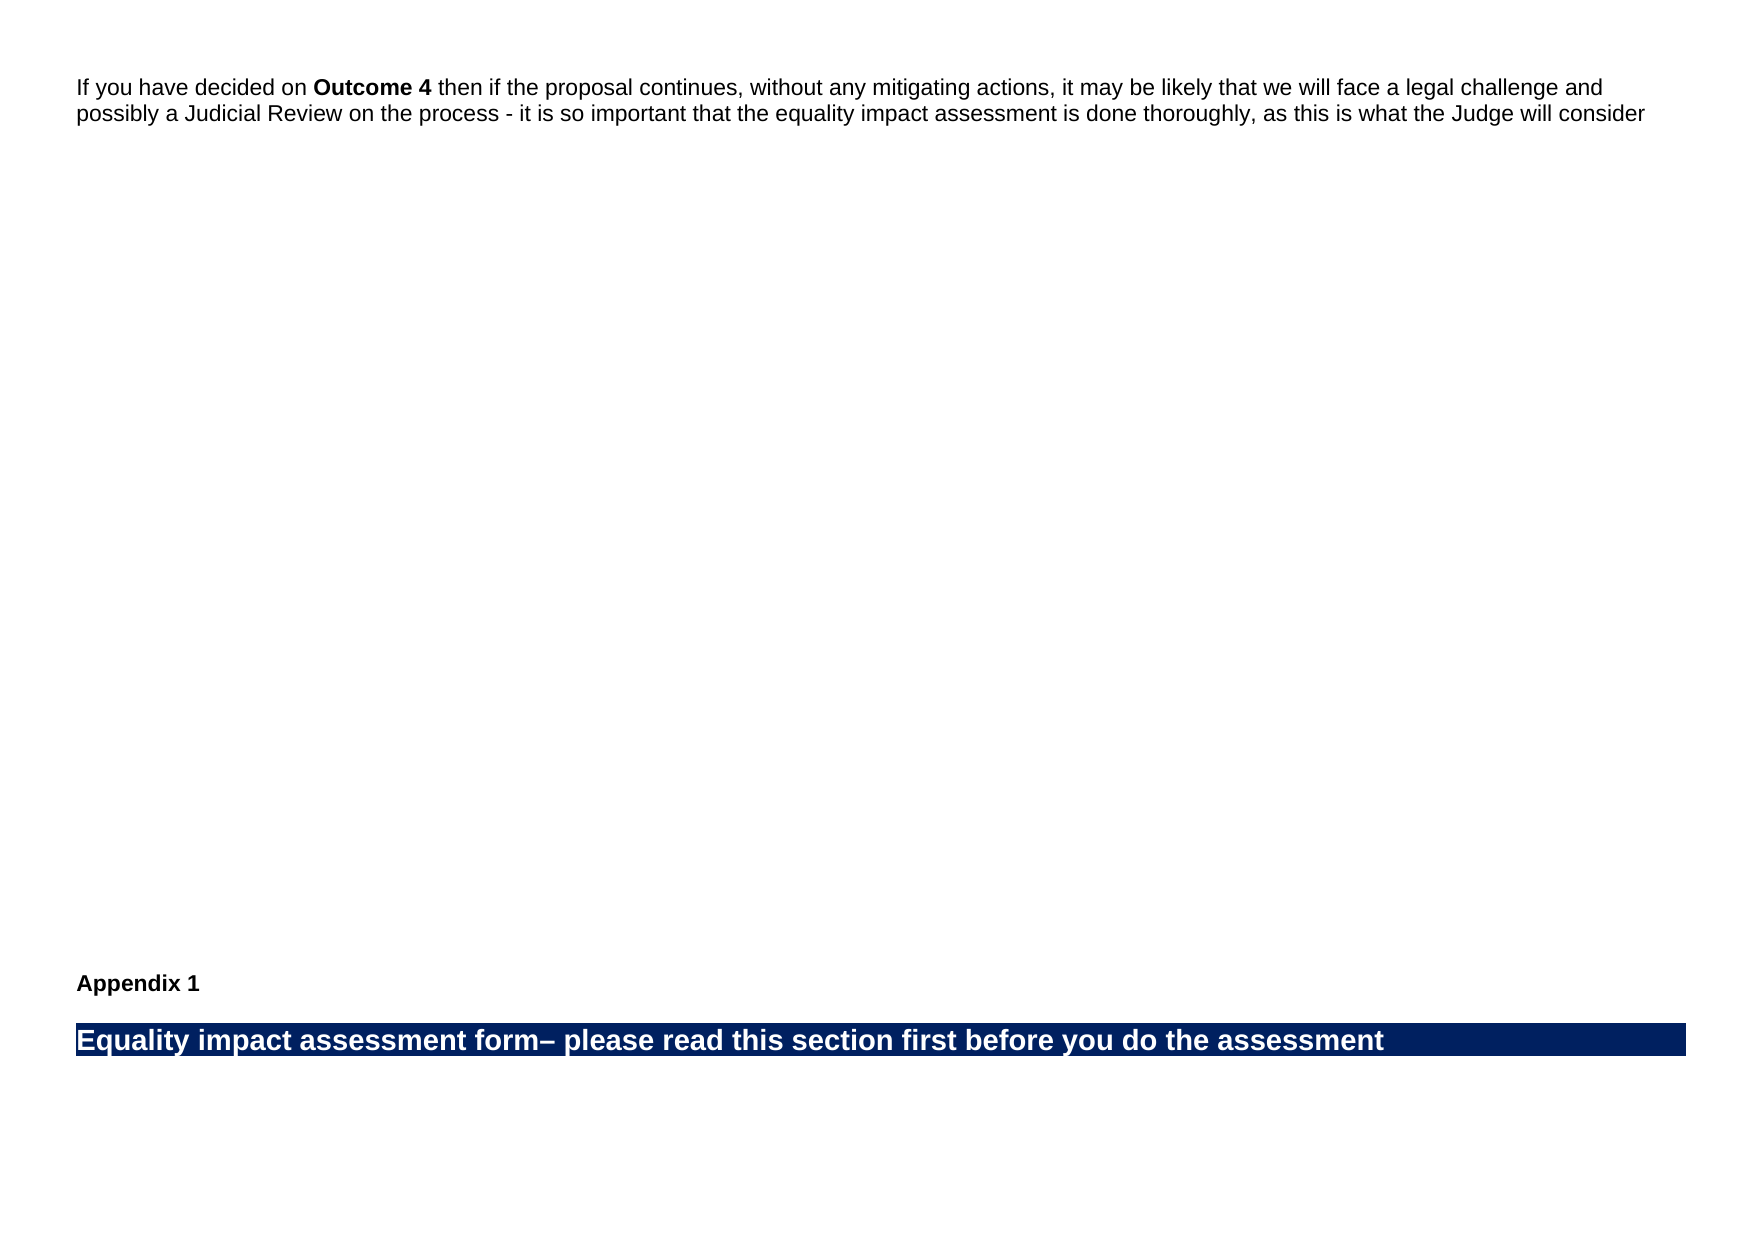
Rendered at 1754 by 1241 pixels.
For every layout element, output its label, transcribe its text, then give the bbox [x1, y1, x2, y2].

text Equality impact assessment form– please read this section first before you do the assessment [76, 1023, 1686, 1056]
text Appendix 1 [76, 970, 1686, 996]
text If you have decided on Outcome 4 then if the proposal continues, without any mitigating actions, it may be likely that we will face a legal challenge and possibly a Judicial Review on the process - it is so important that the equality impact assessment is done thoroughly, as this is what the Judge will consider [76, 74, 1686, 127]
